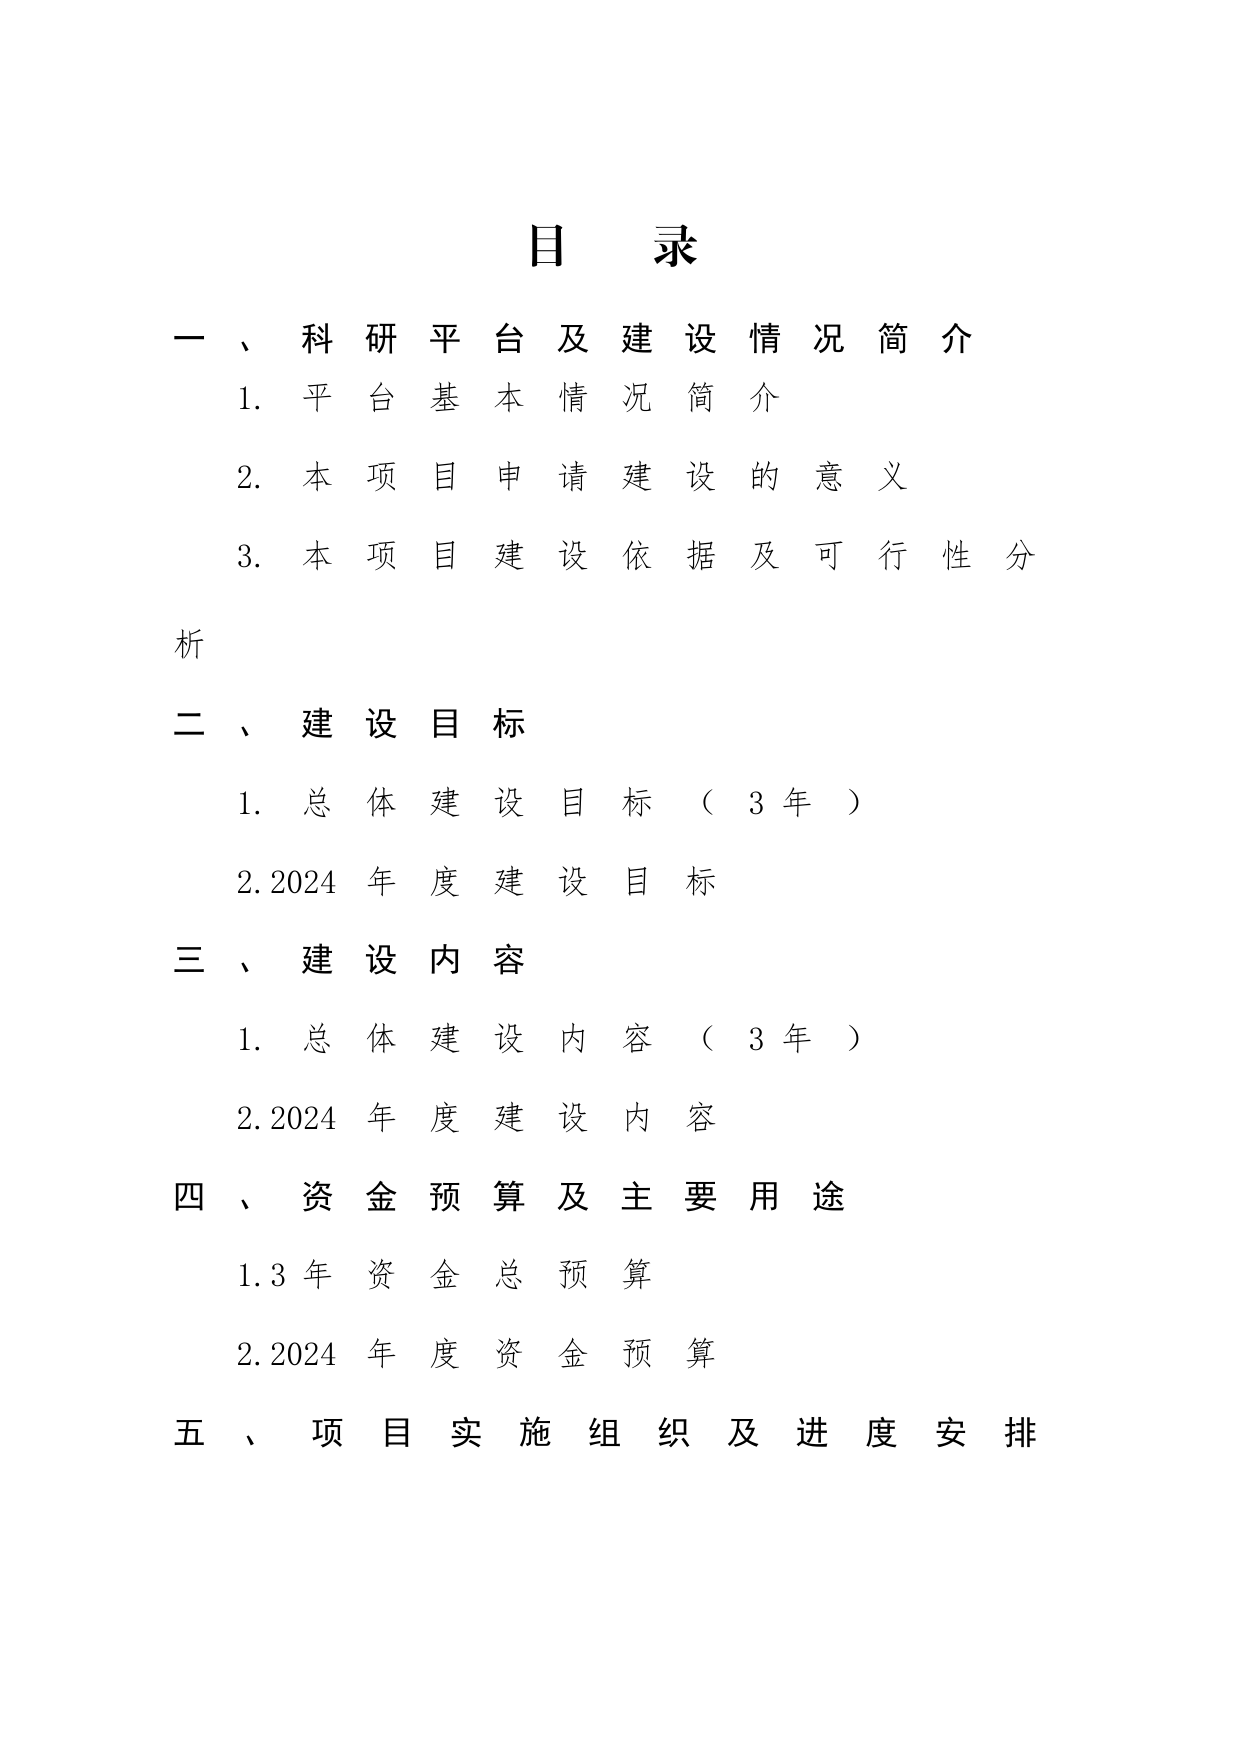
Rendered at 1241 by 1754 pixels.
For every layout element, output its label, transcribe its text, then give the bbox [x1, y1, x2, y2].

text 2.2024年度资金预算 [172, 1321, 1068, 1381]
text 目 录 [172, 219, 1068, 279]
text 四、资金预算及主要用途 [172, 1164, 1068, 1224]
text 3.本项目建设依据及可行性分析 [172, 523, 1068, 672]
text 2.2024年度建设目标 [172, 849, 1068, 909]
text 1.总体建设目标（3年） [172, 770, 1068, 830]
text 三、建设内容 [172, 928, 1068, 987]
text 1.平台基本情况简介 [172, 366, 1068, 425]
text 二、建设目标 [172, 691, 1068, 751]
text 2.2024年度建设内容 [172, 1085, 1068, 1145]
text 2.本项目申请建设的意义 [172, 444, 1068, 504]
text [172, 1400, 1068, 1460]
list 科研平台及建设情况简介 [172, 306, 1068, 366]
text 1.总体建设内容（3年） [172, 1006, 1068, 1066]
text 1.3年资金总预算 [172, 1243, 1068, 1302]
